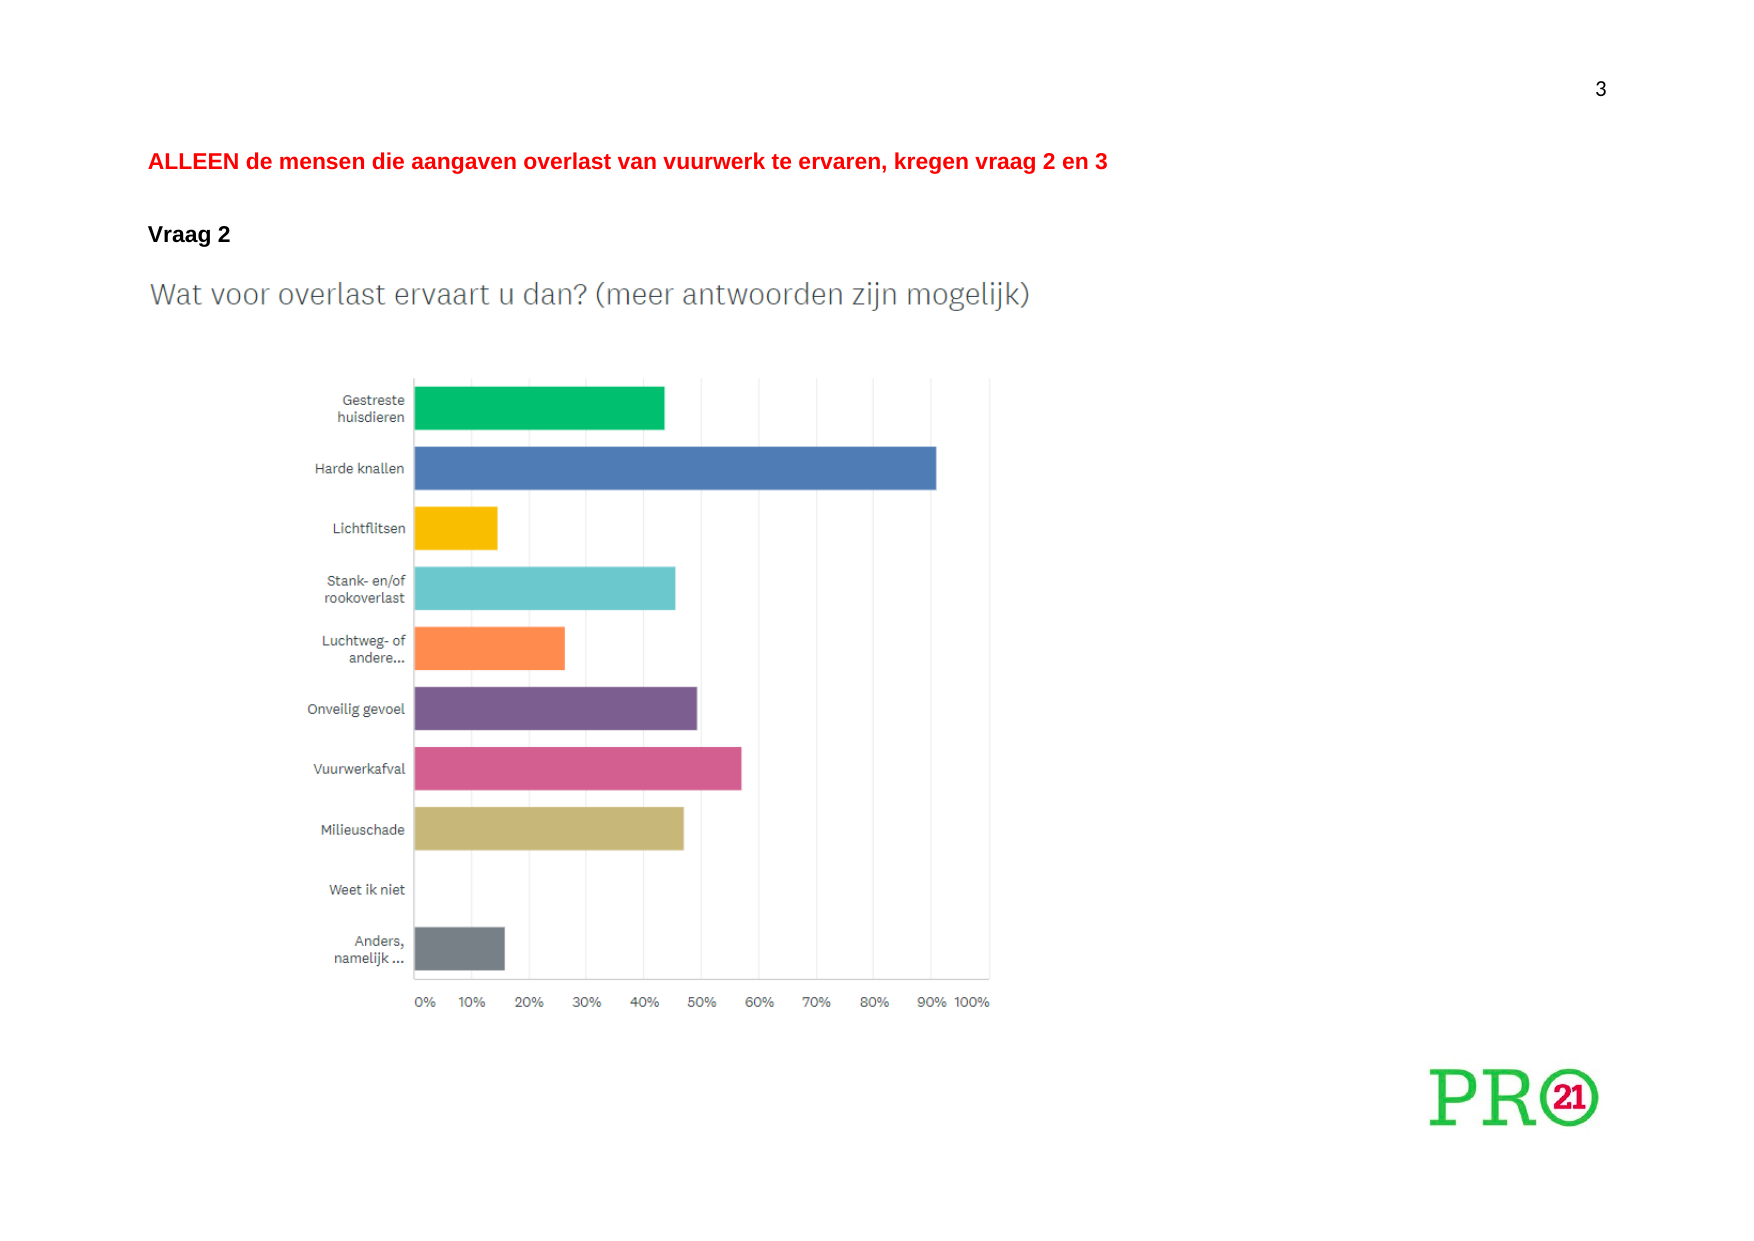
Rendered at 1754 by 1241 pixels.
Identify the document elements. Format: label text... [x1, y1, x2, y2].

text Vraag 2 [148, 193, 1606, 247]
text ALLEEN de mensen die aangaven overlast van vuurwerk te ervaren, kregen vraag 2 en 3 [148, 148, 1606, 174]
picture [147, 266, 1093, 1025]
picture [1418, 1057, 1607, 1139]
